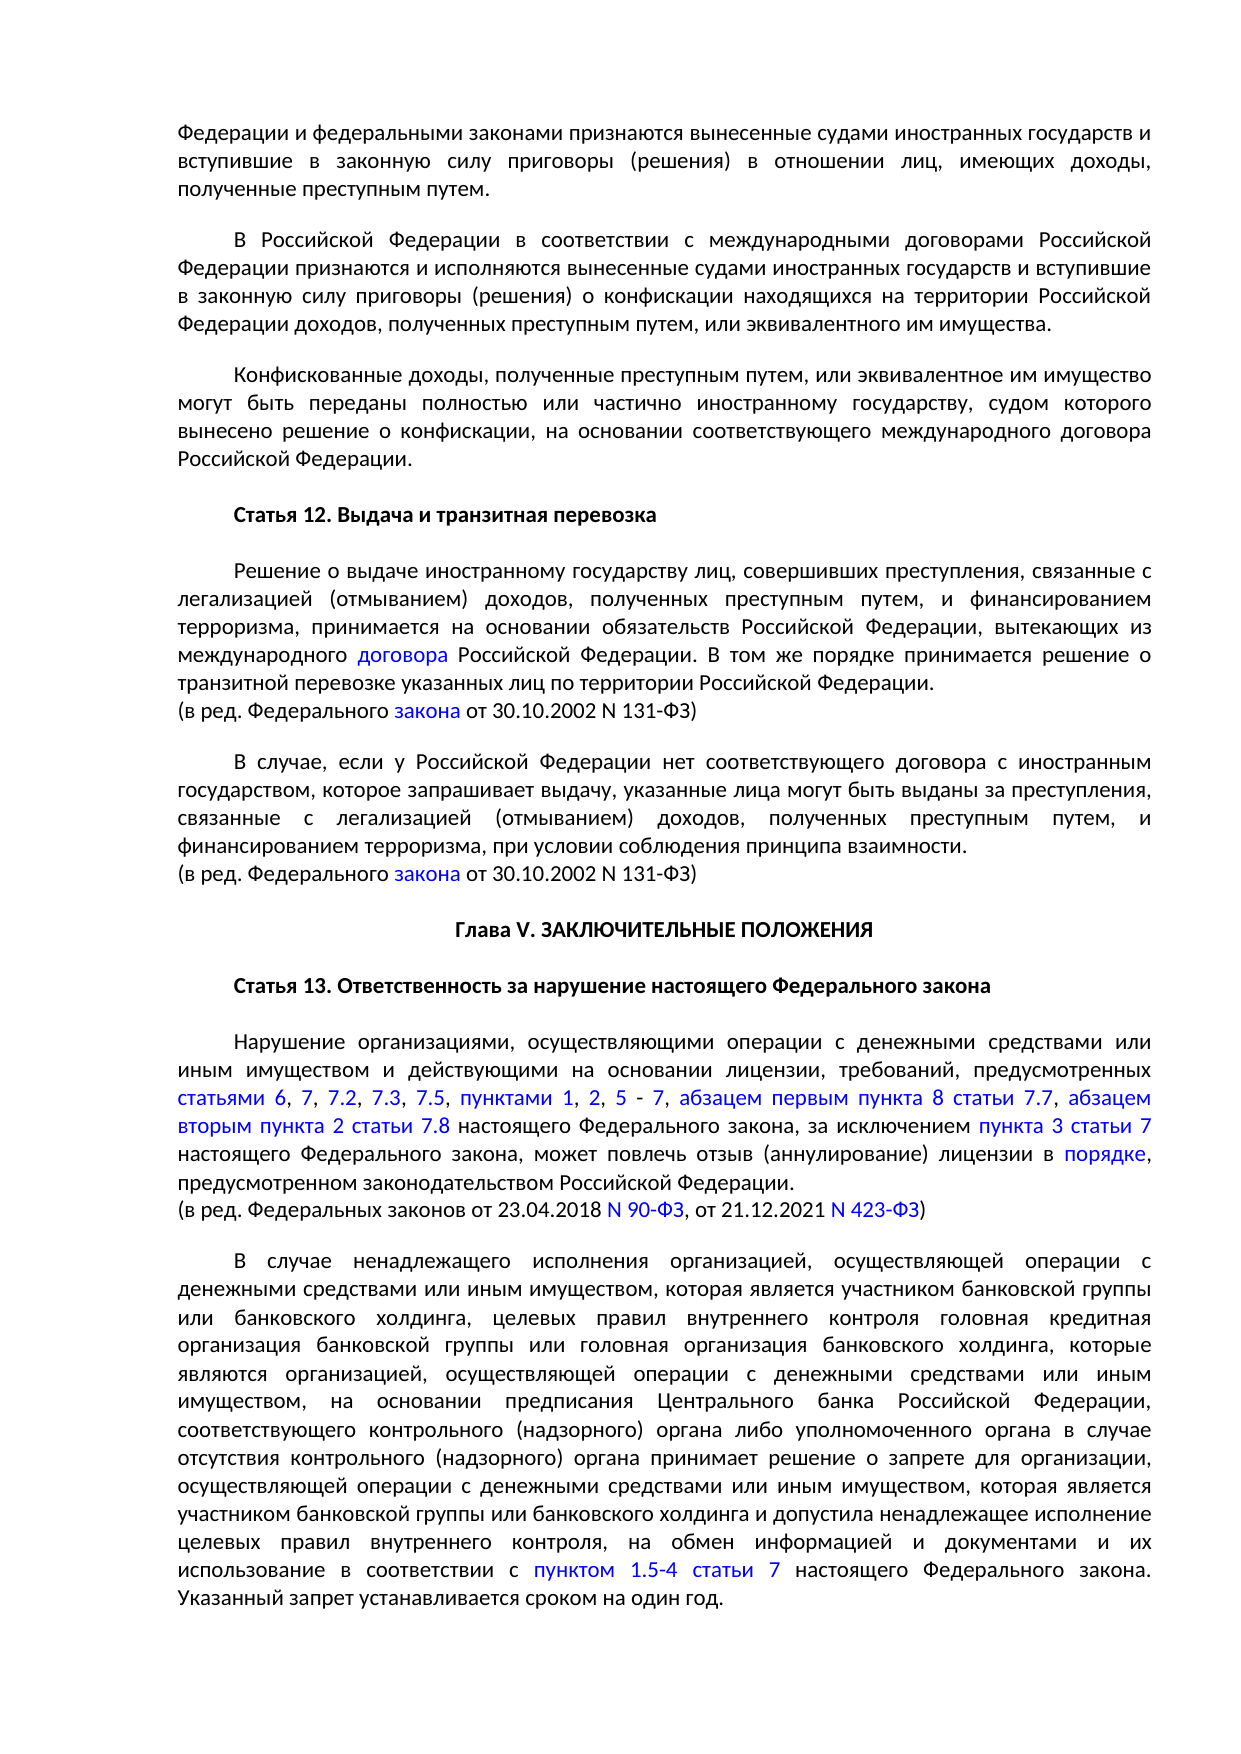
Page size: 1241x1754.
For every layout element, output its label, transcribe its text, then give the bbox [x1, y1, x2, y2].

title Глава V. ЗАКЛЮЧИТЕЛЬНЫЕ ПОЛОЖЕНИЯ [177, 915, 1152, 943]
title Статья 13. Ответственность за нарушение настоящего Федерального закона [177, 971, 1152, 999]
title Статья 12. Выдача и транзитная перевозка [177, 500, 1152, 528]
text Решение о выдаче иностранному государству лиц, совершивших преступления, связанные с легализацией (отмыванием) доходов, полученных преступным путем, и финансированием терроризма, принимается на основании обязательств Российской Федерации, вытекающих из международного договора Российской Федерации. В том же порядке принимается решение о транзитной перевозке указанных лиц по территории Российской Федерации. [177, 556, 1152, 696]
text В случае ненадлежащего исполнения организацией, осуществляющей операции с денежными средствами или иным имуществом, которая является участником банковской группы или банковского холдинга, целевых правил внутреннего контроля головная кредитная организация банковской группы или головная организация банковского холдинга, которые являются организацией, осуществляющей операции с денежными средствами или иным имуществом, на основании предписания Центрального банка Российской Федерации, соответствующего контрольного (надзорного) органа либо уполномоченного органа в случае отсутствия контрольного (надзорного) органа принимает решение о запрете для организации, осуществляющей операции с денежными средствами или иным имуществом, которая является участником банковской группы или банковского холдинга и допустила ненадлежащее исполнение целевых правил внутреннего контроля, на обмен информацией и документами и их использование в соответствии с пунктом 1.5-4 статьи 7 настоящего Федерального закона. Указанный запрет устанавливается сроком на один год. [177, 1247, 1152, 1611]
text (в ред. Федеральных законов от 23.04.2018 N 90-ФЗ, от 21.12.2021 N 423-ФЗ) [177, 1196, 1152, 1224]
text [177, 118, 1152, 202]
text В Российской Федерации в соответствии с международными договорами Российской Федерации признаются и исполняются вынесенные судами иностранных государств и вступившие в законную силу приговоры (решения) о конфискации находящихся на территории Российской Федерации доходов, полученных преступным путем, или эквивалентного им имущества. [177, 225, 1152, 337]
text (в ред. Федерального закона от 30.10.2002 N 131-ФЗ) [177, 859, 1152, 887]
text (в ред. Федерального закона от 30.10.2002 N 131-ФЗ) [177, 696, 1152, 724]
text Конфискованные доходы, полученные преступным путем, или эквивалентное им имущество могут быть переданы полностью или частично иностранному государству, судом которого вынесено решение о конфискации, на основании соответствующего международного договора Российской Федерации. [177, 360, 1152, 472]
text В случае, если у Российской Федерации нет соответствующего договора с иностранным государством, которое запрашивает выдачу, указанные лица могут быть выданы за преступления, связанные с легализацией (отмыванием) доходов, полученных преступным путем, и финансированием терроризма, при условии соблюдения принципа взаимности. [177, 747, 1152, 859]
text Нарушение организациями, осуществляющими операции с денежными средствами или иным имуществом и действующими на основании лицензии, требований, предусмотренных статьями 6, 7, 7.2, 7.3, 7.5, пунктами 1, 2, 5 - 7, абзацем первым пункта 8 статьи 7.7, абзацем вторым пункта 2 статьи 7.8 настоящего Федерального закона, за исключением пункта 3 статьи 7 настоящего Федерального закона, может повлечь отзыв (аннулирование) лицензии в порядке, предусмотренном законодательством Российской Федерации. [177, 1027, 1152, 1196]
